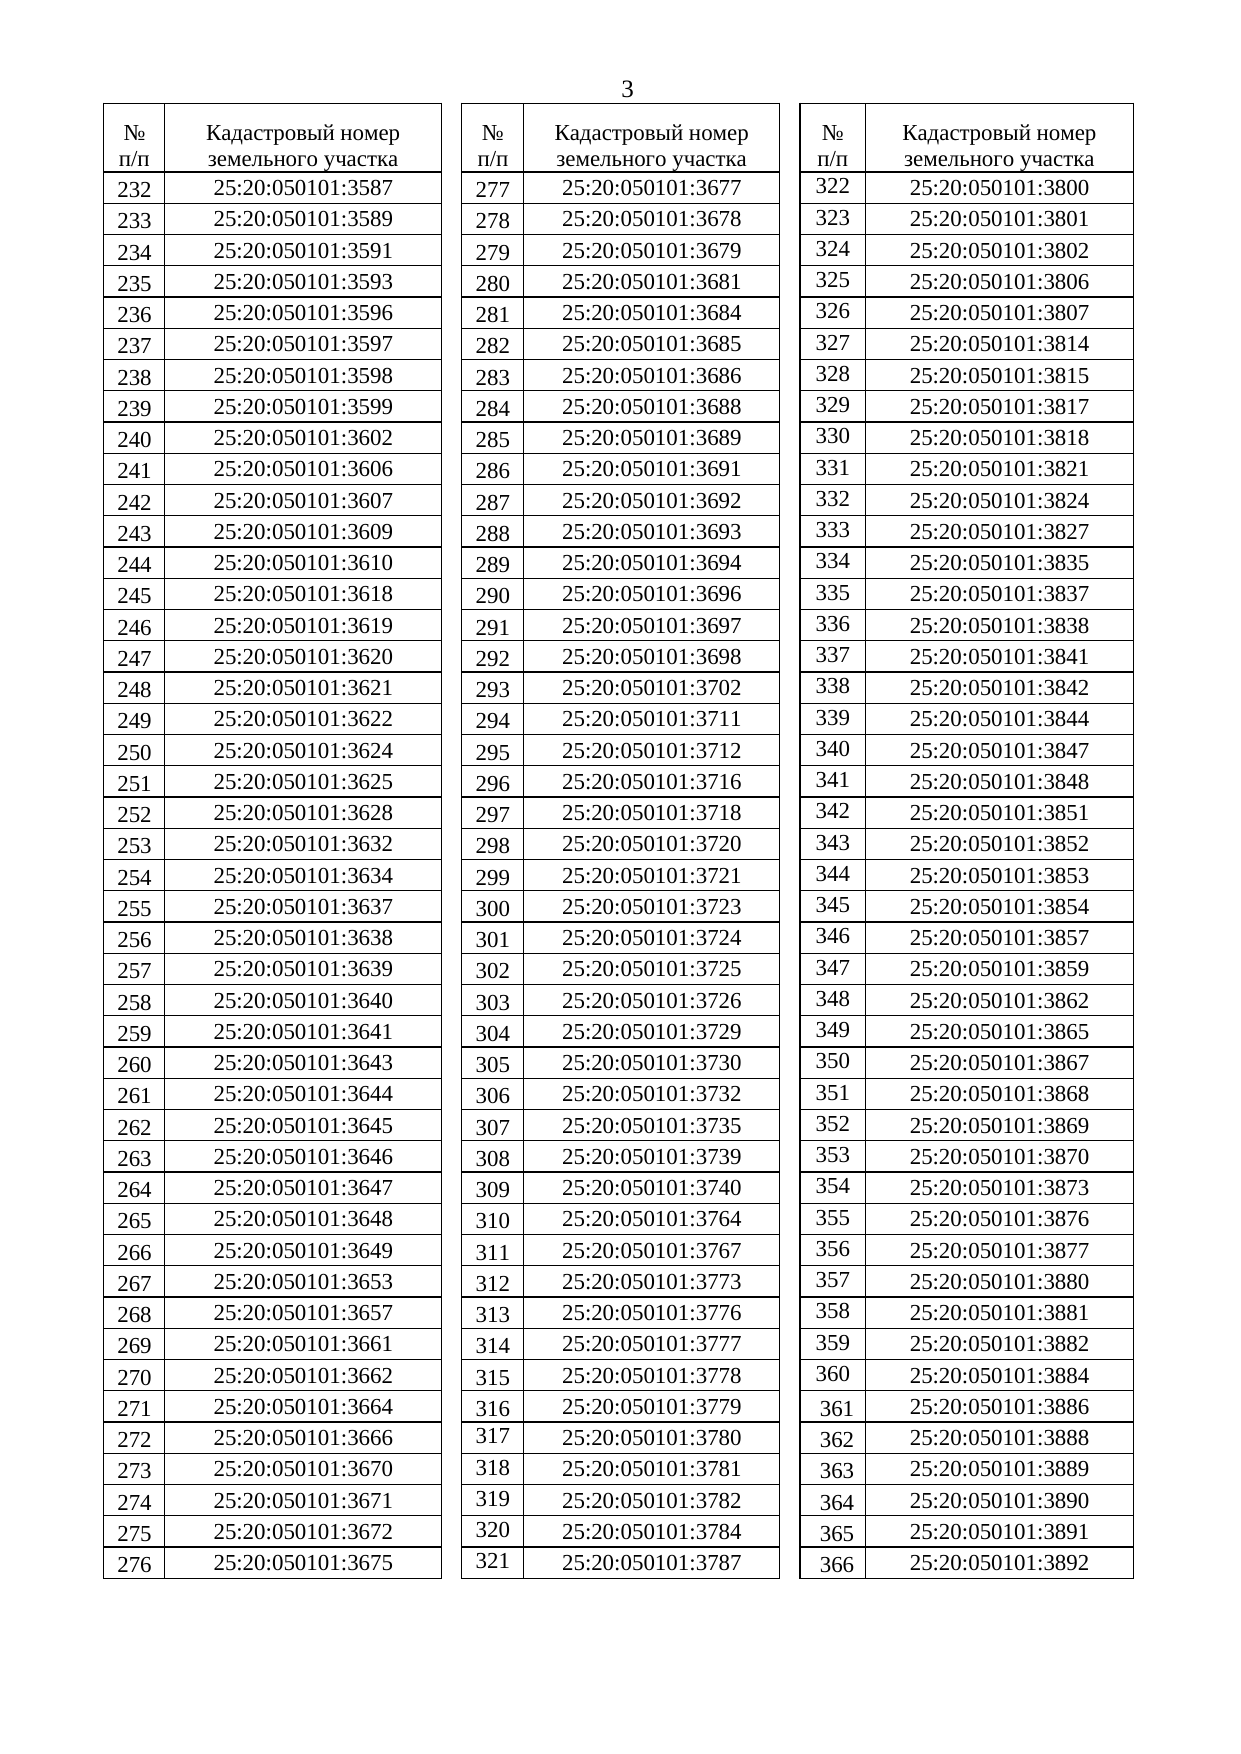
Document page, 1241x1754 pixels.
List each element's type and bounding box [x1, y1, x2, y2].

table_cell [450, 103, 788, 1600]
table_cell [92, 103, 449, 1600]
table_cell [788, 103, 1163, 1600]
